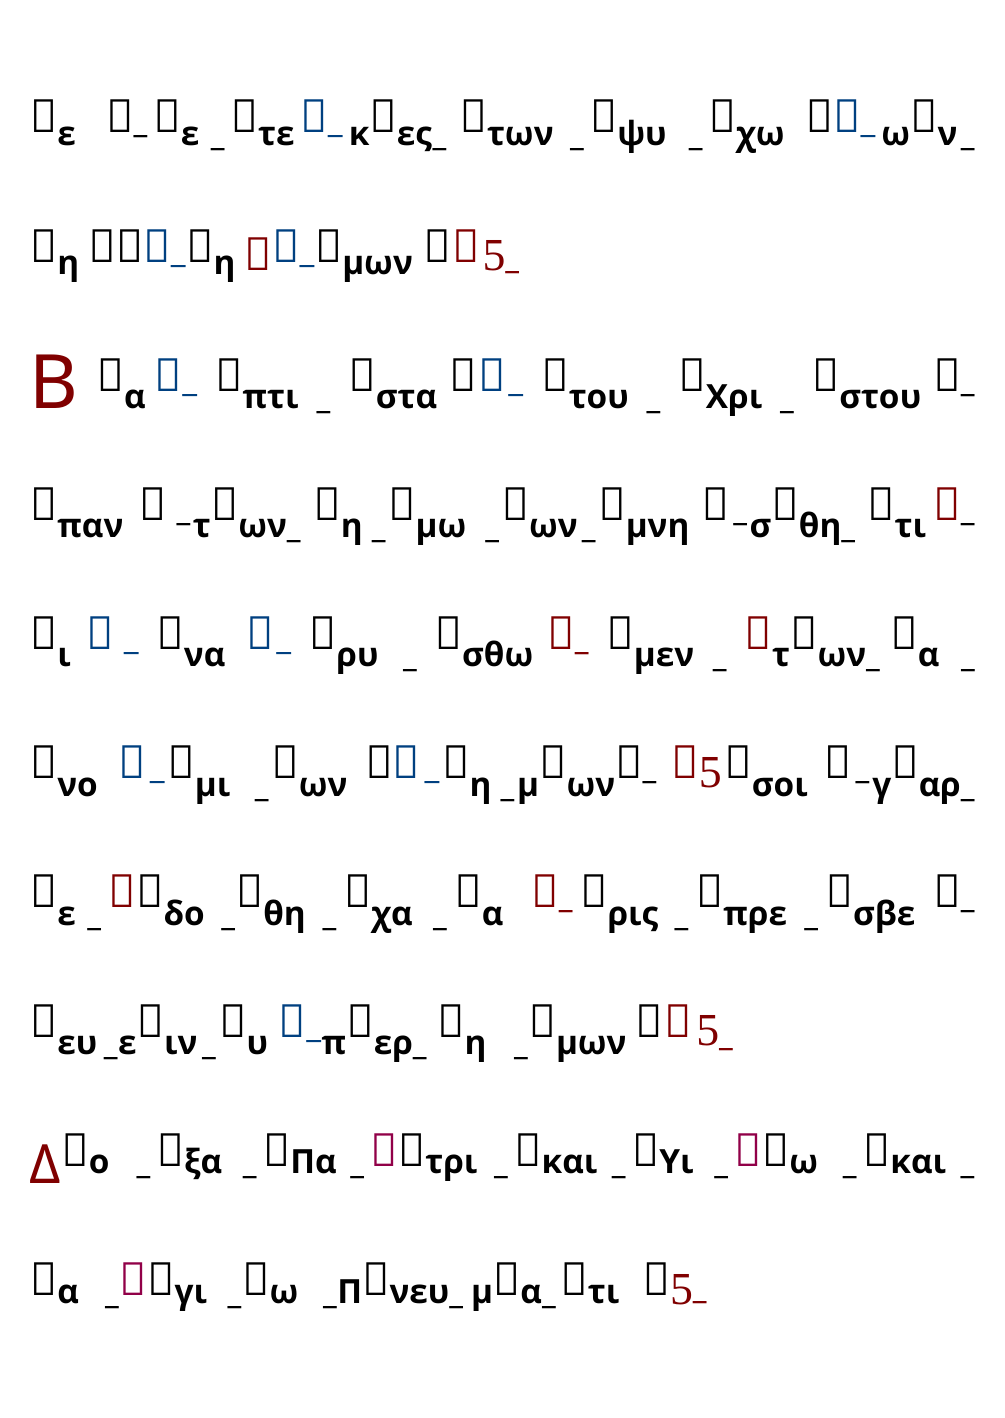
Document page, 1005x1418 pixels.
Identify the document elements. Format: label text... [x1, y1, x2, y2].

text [29, 29, 974, 288]
text Δο_ ξα_ Πα_ τρι_ και_ Υι_ ω_ και_ α_ γι_ ω_ Πνευ_ μα_ τι_ [29, 1063, 974, 1321]
text Β α_ πτι_ στα_ του_ Χρι_ στου_ παν_ των_ η_ μω_ ων_ μνη_ σθη_ τι_ ι_ να_ ρυ_ σθω_ μεν_ των_.α_ νο_ μι_ ων_ η_ μων_  σοι_ γαρ_ ε_ δο_.θη_ χα_ α_ ρις_ πρε_ σβε_ ευ_ ειν_ υ_ περ_ η_ μων_ [29, 288, 974, 1063]
